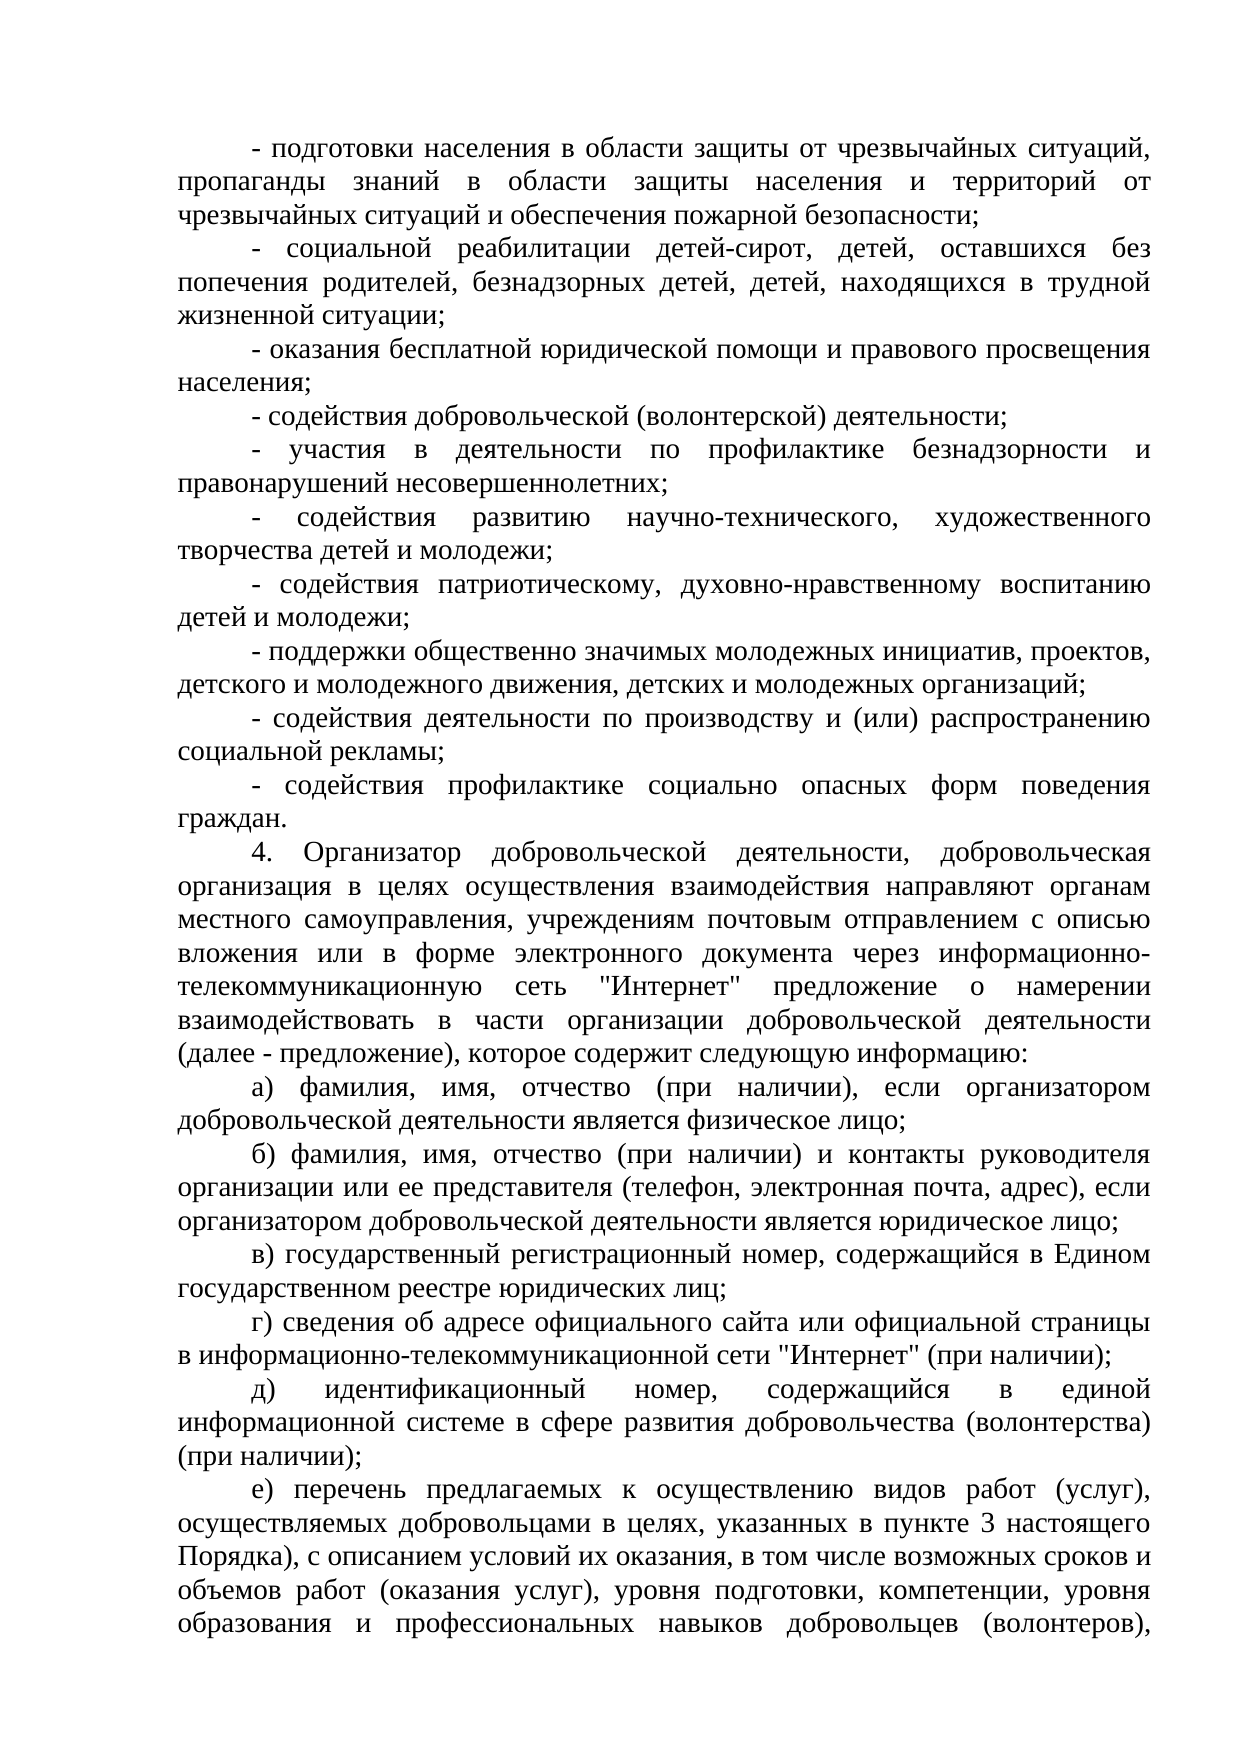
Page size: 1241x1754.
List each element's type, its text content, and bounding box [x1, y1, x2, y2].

text - оказания бесплатной юридической помощи и правового просвещения населения; [177, 331, 1152, 398]
text - содействия развитию научно-технического, художественного творчества детей и молодежи; [177, 499, 1152, 566]
text в) государственный регистрационный номер, содержащийся в Едином государственном реестре юридических лиц; [177, 1237, 1152, 1304]
text 4. Организатор добровольческой деятельности, добровольческая организация в целях осуществления взаимодействия направляют органам местного самоуправления, учреждениям почтовым отправлением с описью вложения или в форме электронного документа через информационно-телекоммуникационную сеть "Интернет" предложение о намерении взаимодействовать в части организации добровольческой деятельности (далее - предложение), которое содержит следующую информацию: [177, 834, 1152, 1069]
text - социальной реабилитации детей-сирот, детей, оставшихся без попечения родителей, безнадзорных детей, детей, находящихся в трудной жизненной ситуации; [177, 230, 1152, 331]
text - подготовки населения в области защиты от чрезвычайных ситуаций, пропаганды знаний в области защиты населения и территорий от чрезвычайных ситуаций и обеспечения пожарной безопасности; [177, 130, 1152, 230]
text - содействия патриотическому, духовно-нравственному воспитанию детей и молодежи; [177, 566, 1152, 633]
text - содействия деятельности по производству и (или) распространению социальной рекламы; [177, 700, 1152, 767]
text а) фамилия, имя, отчество (при наличии), если организатором добровольческой деятельности является физическое лицо; [177, 1069, 1152, 1136]
text - участия в деятельности по профилактике безнадзорности и правонарушений несовершеннолетних; [177, 432, 1152, 499]
text - поддержки общественно значимых молодежных инициатив, проектов, детского и молодежного движения, детских и молодежных организаций; [177, 633, 1152, 700]
text д) идентификационный номер, содержащийся в единой информационной системе в сфере развития добровольчества (волонтерства) (при наличии); [177, 1371, 1152, 1471]
text - содействия добровольческой (волонтерской) деятельности; [177, 398, 1152, 432]
text г) сведения об адресе официального сайта или официальной страницы в информационно-телекоммуникационной сети "Интернет" (при наличии); [177, 1304, 1152, 1371]
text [177, 1471, 1152, 1639]
text - содействия профилактике социально опасных форм поведения граждан. [177, 767, 1152, 834]
text б) фамилия, имя, отчество (при наличии) и контакты руководителя организации или ее представителя (телефон, электронная почта, адрес), если организатором добровольческой деятельности является юридическое лицо; [177, 1136, 1152, 1237]
